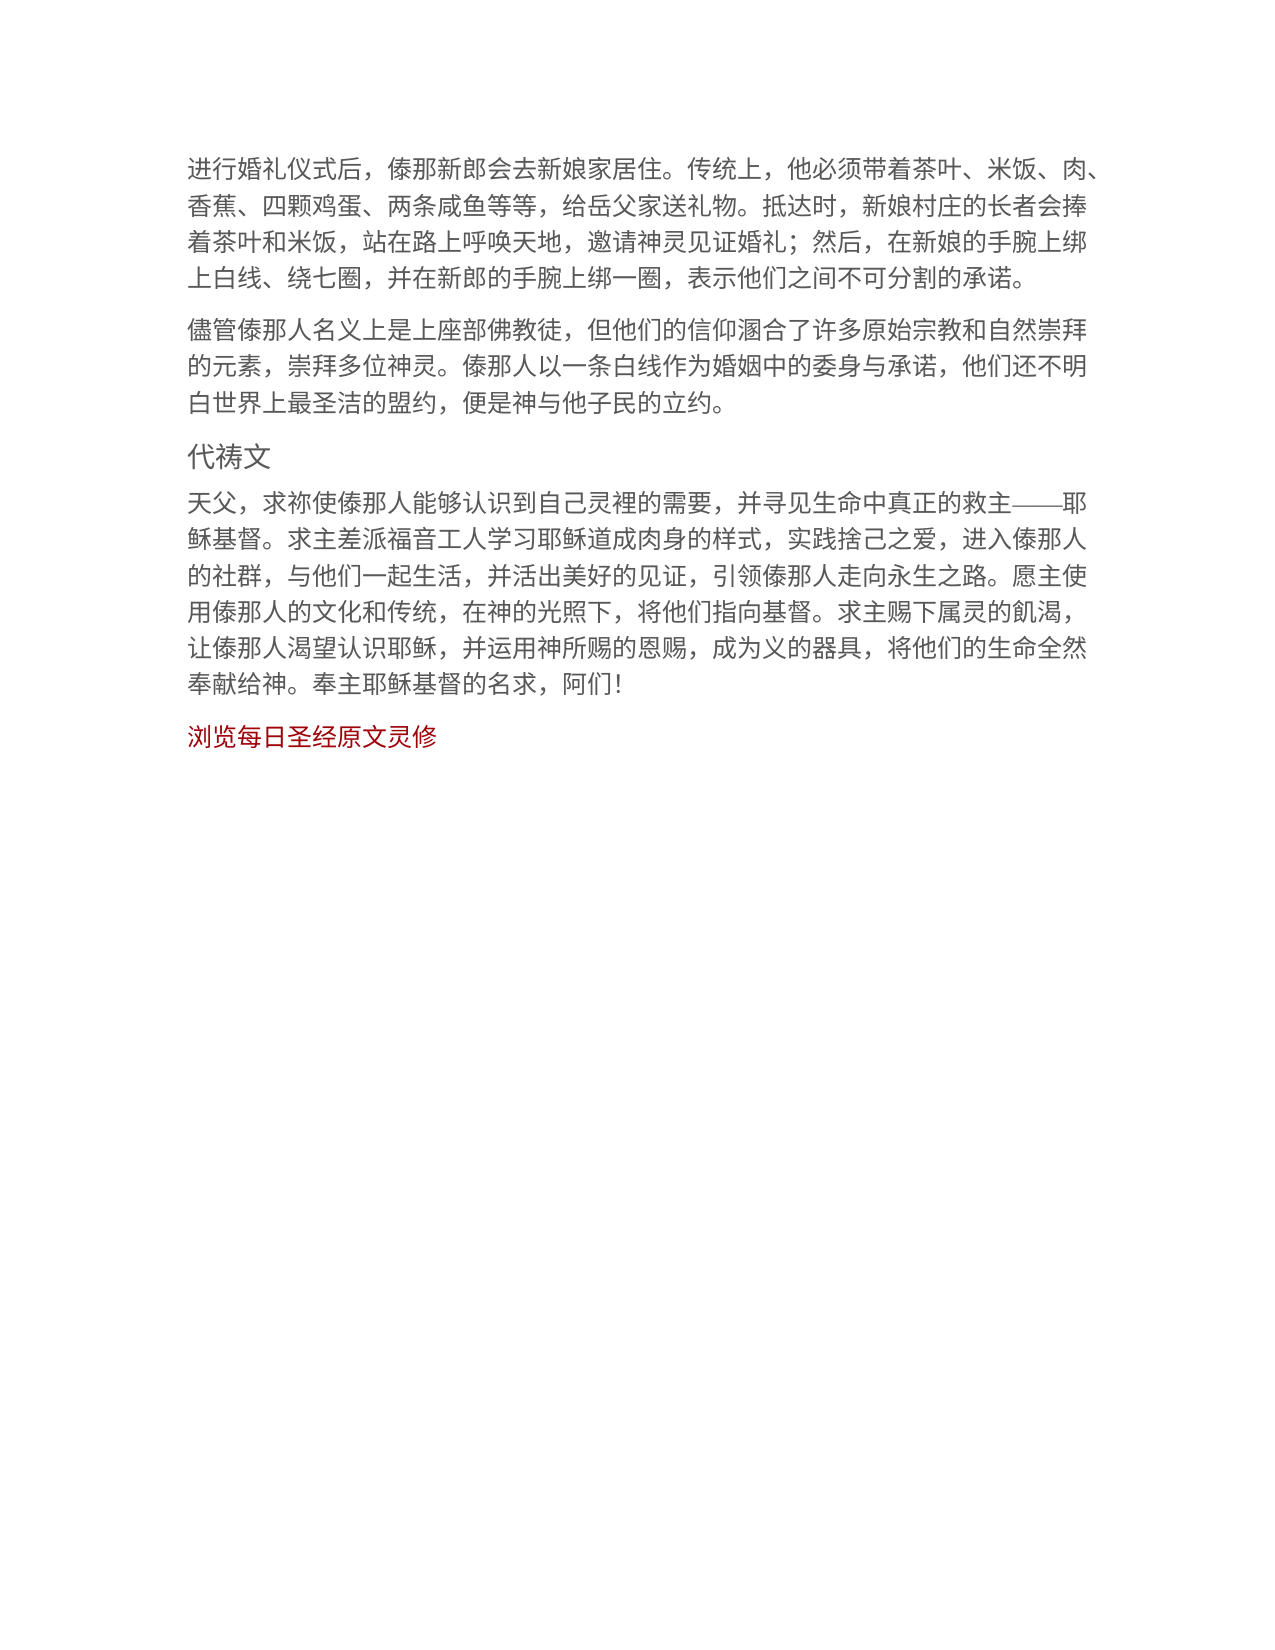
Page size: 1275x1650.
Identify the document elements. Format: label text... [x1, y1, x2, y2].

text 天父，求祢使傣那人能够认识到自己灵裡的需要，并寻见生命中真正的救主——耶稣基督。求主差派福音工人学习耶稣道成肉身的样式，实践捨己之爱，进入傣那人的社群，与他们一起生活，并活出美好的见证，引领傣那人走向永生之路。愿主使用傣那人的文化和传统，在神的光照下，将他们指向基督。求主赐下属灵的飢渴，让傣那人渴望认识耶稣，并运用神所赐的恩赐，成为义的器具，将他们的生命全然奉献给神。奉主耶稣基督的名求，阿们！ [187, 483, 1087, 701]
text 进行婚礼仪式后，傣那新郎会去新娘家居住。传统上，他必须带着茶叶、米饭、肉、香蕉、四颗鸡蛋、两条咸鱼等等，给岳父家送礼物。抵达时，新娘村庄的长者会捧着茶叶和米饭，站在路上呼唤天地，邀请神灵见证婚礼；然后，在新娘的手腕上绑上白线、绕七圈，并在新郎的手腕上绑一圈，表示他们之间不可分割的承诺。 [187, 150, 1087, 295]
text 浏览每日圣经原文灵修 [187, 718, 1087, 754]
text 儘管傣那人名义上是上座部佛教徒，但他们的信仰溷合了许多原始宗教和自然崇拜的元素，崇拜多位神灵。傣那人以一条白线作为婚姻中的委身与承诺，他们还不明白世界上最圣洁的盟约，便是神与他子民的立约。 [187, 311, 1087, 419]
text 代祷文 [187, 435, 1087, 476]
